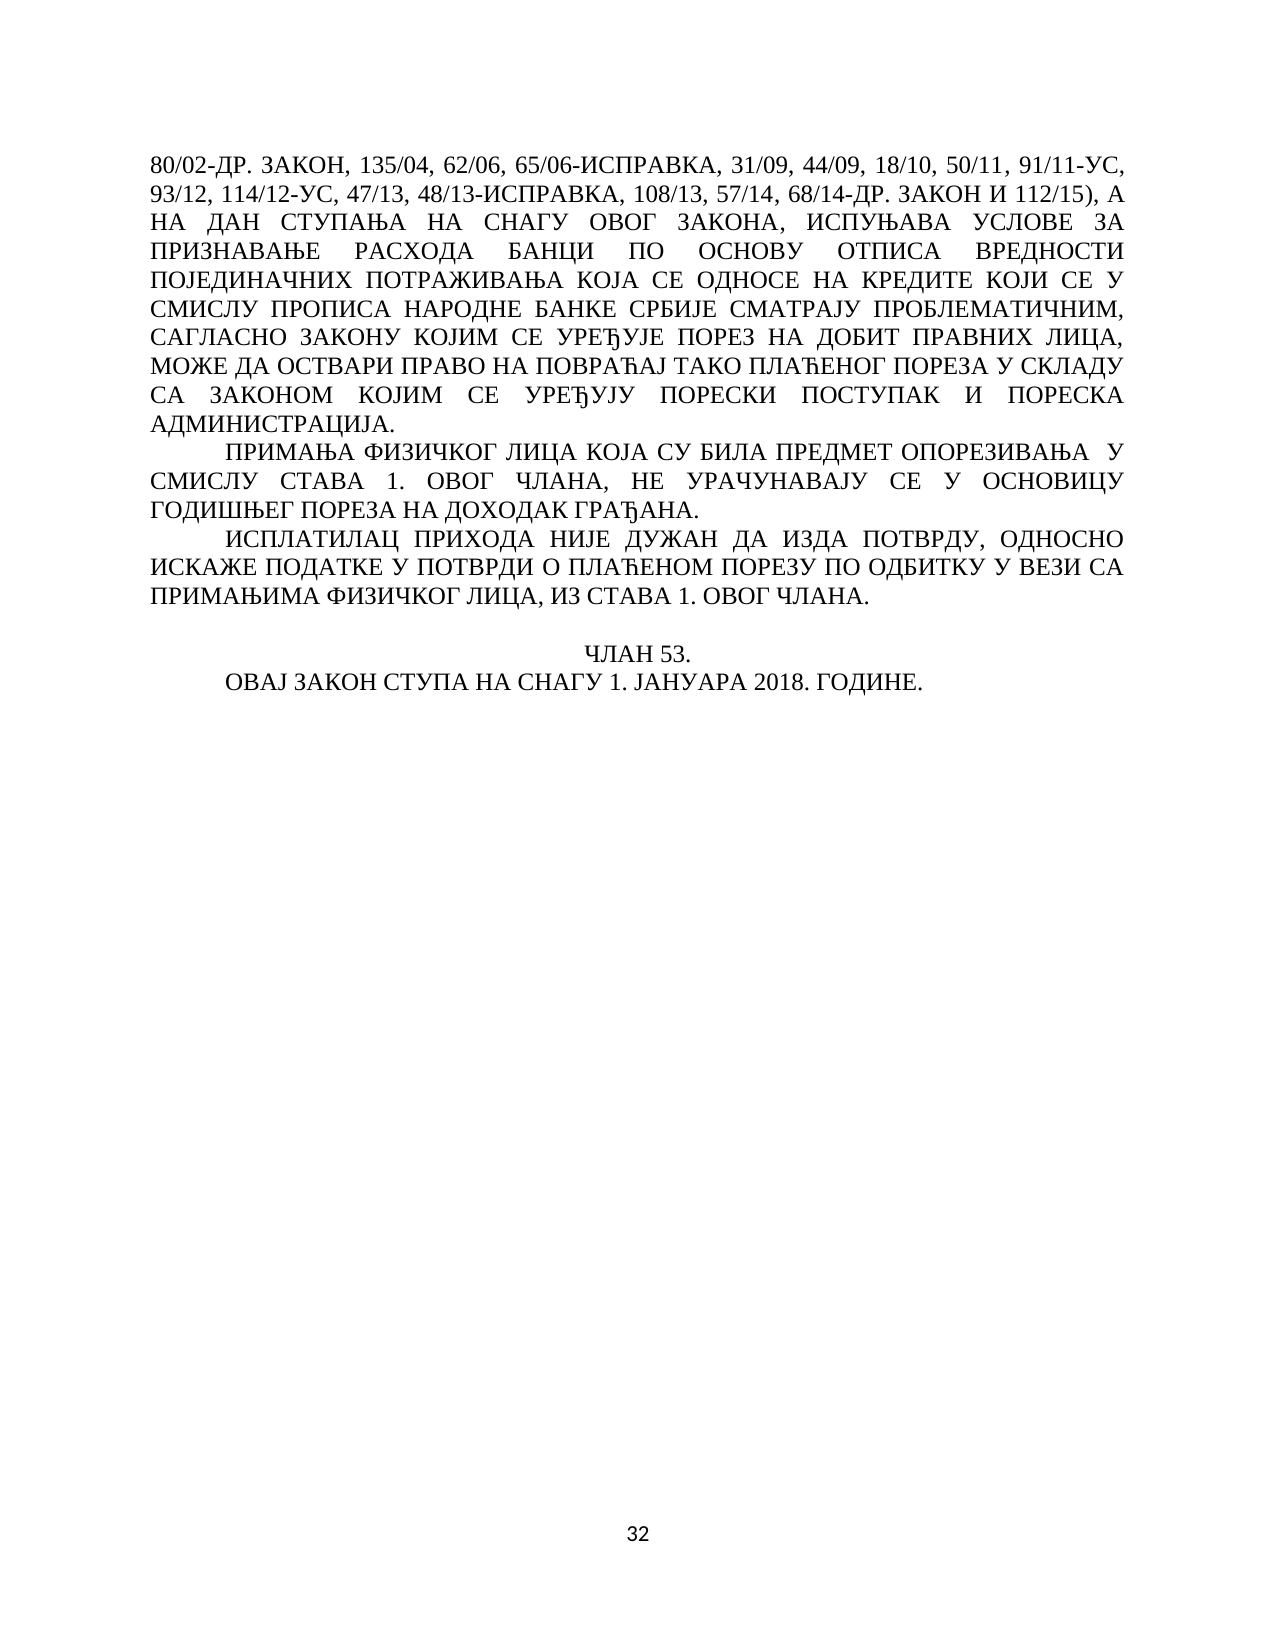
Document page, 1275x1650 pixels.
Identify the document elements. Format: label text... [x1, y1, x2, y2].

text ОВАЈ ЗАКОН СТУПА НА СНАГУ 1. ЈАНУАРА 2018. ГОДИНЕ. [150, 667, 1125, 696]
text ИСПЛАТИЛАЦ ПРИХОДА НИЈЕ ДУЖАН ДА ИЗДА ПОТВРДУ, ОДНОСНО ИСКАЖЕ ПОДАТКЕ У ПОТВРДИ О ПЛАЋЕНОМ ПОРЕЗУ ПО ОДБИТКУ У ВЕЗИ СА ПРИМАЊИМА ФИЗИЧКОГ ЛИЦА, ИЗ СТАВА 1. ОВОГ ЧЛАНА. [150, 524, 1125, 610]
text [150, 150, 1125, 437]
text ПРИМАЊА ФИЗИЧКОГ ЛИЦА КОЈА СУ БИЛА ПРЕДМЕТ ОПОРЕЗИВАЊА У СМИСЛУ СТАВА 1. ОВОГ ЧЛАНА, НЕ УРАЧУНАВАЈУ СЕ У ОСНОВИЦУ ГОДИШЊЕГ ПОРЕЗА НА ДОХОДАК ГРАЂАНА. [150, 437, 1125, 524]
text ЧЛАН 53. [150, 639, 1125, 667]
